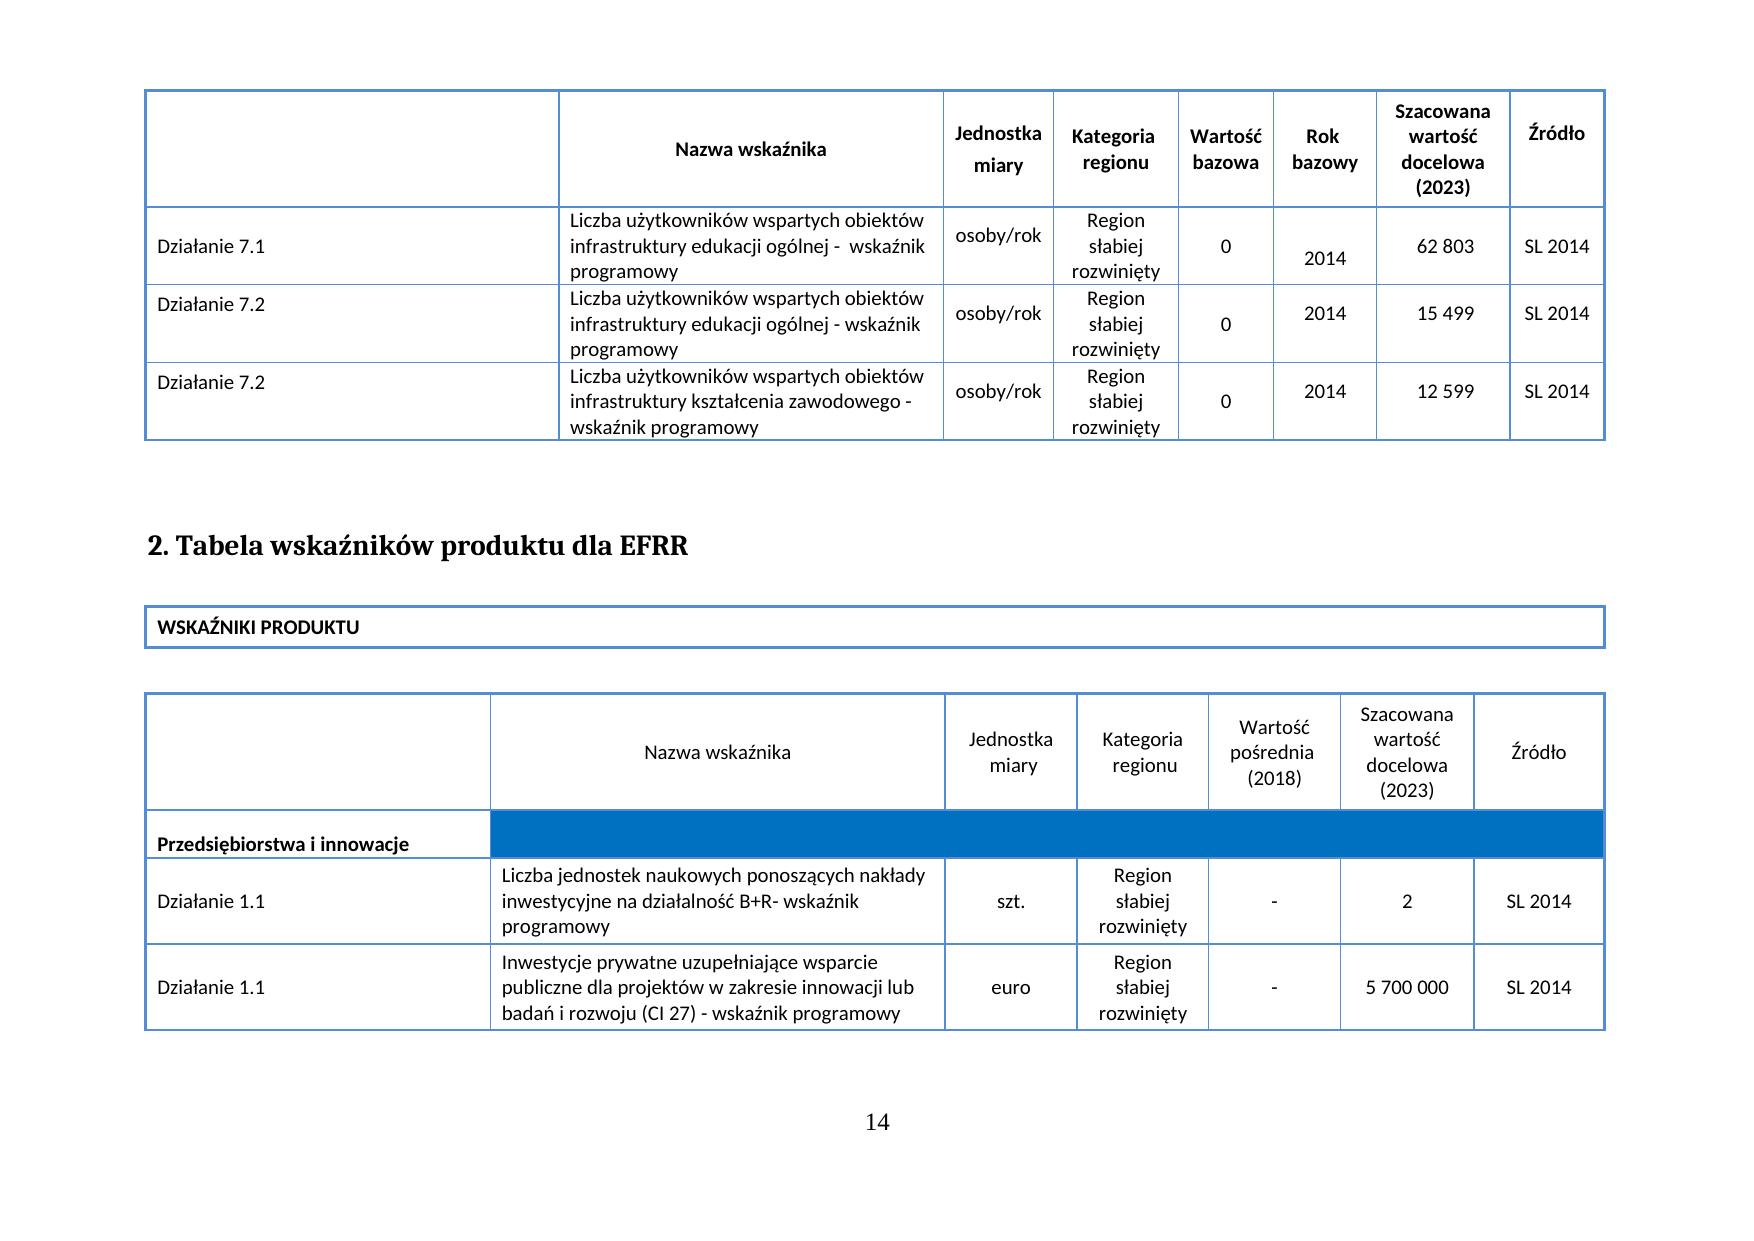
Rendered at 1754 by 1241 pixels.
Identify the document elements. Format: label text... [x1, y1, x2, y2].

table_cell - [1209, 859, 1340, 943]
table_cell 2014 [1274, 363, 1376, 439]
table_cell Działanie 1.1 [147, 945, 490, 1029]
table_cell Liczba użytkowników wspartych obiektów infrastruktury kształcenia zawodowego - wskaźnik programowy [560, 363, 943, 439]
table_header Nazwa wskaźnika [560, 92, 943, 206]
table_cell SL 2014 [1511, 208, 1603, 284]
table_cell 15 499 [1377, 285, 1509, 362]
table_cell [491, 811, 1603, 857]
subtitle 2. Tabela wskaźników produktu dla EFRR [148, 529, 1606, 563]
table_cell osoby/rok [944, 363, 1053, 439]
table_header Jednostka miary [946, 695, 1076, 809]
table_cell Przedsiębiorstwa i innowacje [147, 811, 490, 857]
table_cell - [1209, 945, 1340, 1029]
table_header Jednostka miary [944, 92, 1053, 206]
table_header Wskaźniki produktu [147, 608, 1603, 646]
table_cell Działanie 7.1 [147, 208, 558, 284]
table_cell euro [946, 945, 1076, 1029]
table_cell osoby/rok [944, 285, 1053, 362]
table_header Szacowana wartość docelowa (2023) [1341, 695, 1473, 809]
table_cell SL 2014 [1511, 285, 1603, 362]
table_cell Działanie 7.2 [147, 363, 558, 439]
table_cell Liczba jednostek naukowych ponoszących nakłady inwestycyjne na działalność B+R- wskaźnik programowy [491, 859, 944, 943]
table_cell 0 [1179, 285, 1273, 362]
table_cell Liczba użytkowników wspartych obiektów infrastruktury edukacji ogólnej - wskaźnik programowy [560, 208, 943, 284]
table_header Kategoria regionu [1078, 695, 1208, 809]
table_cell 0 [1179, 208, 1273, 284]
table_cell 62 803 [1377, 208, 1509, 284]
table_header Źródło [1511, 92, 1603, 206]
table_cell Działanie 7.2 [147, 285, 558, 362]
table_header [147, 92, 558, 206]
table_header Nazwa wskaźnika [491, 695, 944, 809]
table_cell 2014 [1274, 208, 1376, 284]
table_header Wartość bazowa [1179, 92, 1273, 206]
table_cell 5 700 000 [1341, 945, 1473, 1029]
table_header Szacowana wartość docelowa (2023) [1377, 92, 1509, 206]
table_cell Inwestycje prywatne uzupełniające wsparcie publiczne dla projektów w zakresie innowacji lub badań i rozwoju (CI 27) - wskaźnik programowy [491, 945, 944, 1029]
table_cell SL 2014 [1475, 945, 1603, 1029]
table_cell 12 599 [1377, 363, 1509, 439]
table_cell Liczba użytkowników wspartych obiektów infrastruktury edukacji ogólnej - wskaźnik programowy [560, 285, 943, 362]
table_header Wartość pośrednia (2018) [1209, 695, 1340, 809]
table_cell 2014 [1274, 285, 1376, 362]
table_header [147, 695, 490, 809]
table_cell Region słabiej rozwinięty [1054, 208, 1178, 284]
table_cell Region słabiej rozwinięty [1078, 859, 1208, 943]
table_cell Region słabiej rozwinięty [1078, 945, 1208, 1029]
table_cell 2 [1341, 859, 1473, 943]
table_cell SL 2014 [1511, 363, 1603, 439]
table_header Rok bazowy [1274, 92, 1376, 206]
table_cell Region słabiej rozwinięty [1054, 285, 1178, 362]
table_header Kategoria regionu [1054, 92, 1178, 206]
table_cell Region słabiej rozwinięty [1054, 363, 1178, 439]
table_cell osoby/rok [944, 208, 1053, 284]
table_cell 0 [1179, 363, 1273, 439]
table_cell Działanie 1.1 [147, 859, 490, 943]
table_header Źródło [1475, 695, 1603, 809]
table_cell SL 2014 [1475, 859, 1603, 943]
table_cell szt. [946, 859, 1076, 943]
